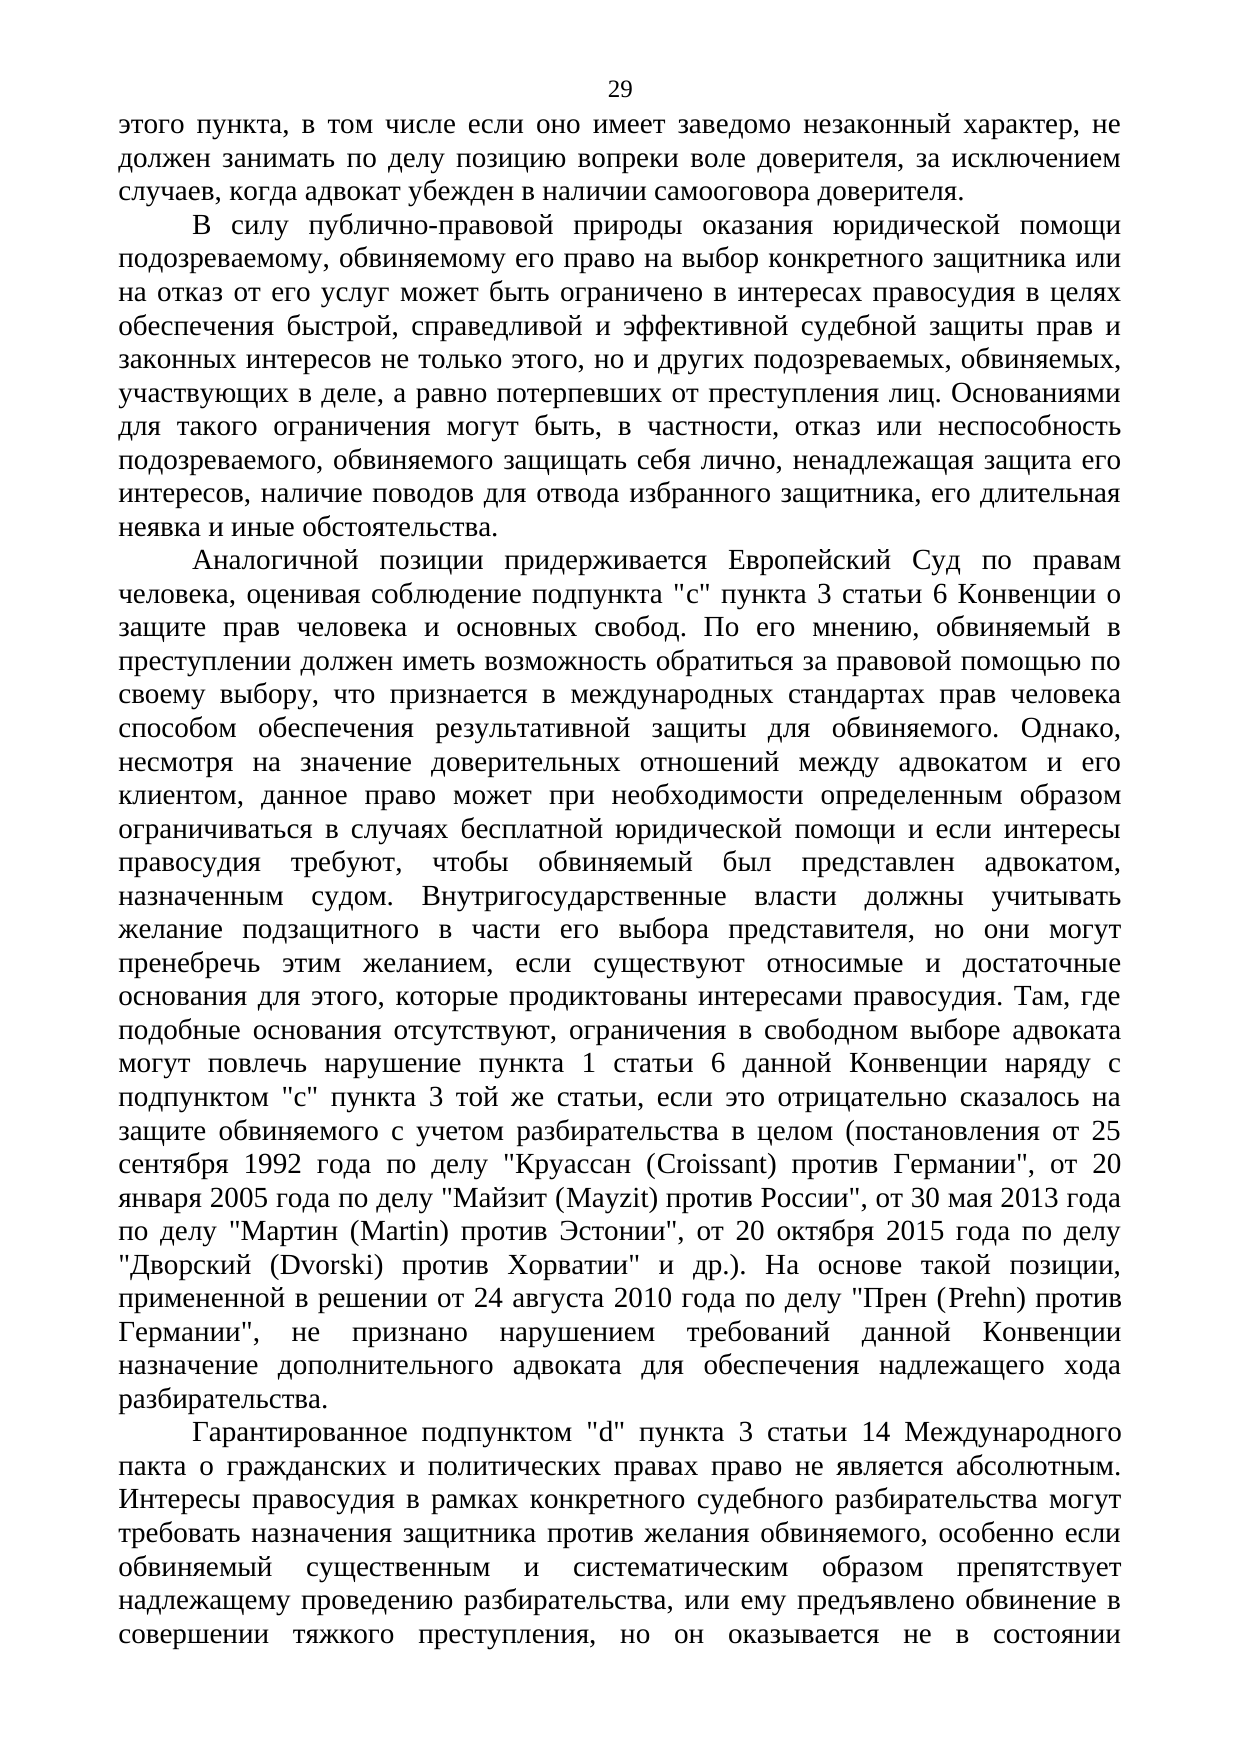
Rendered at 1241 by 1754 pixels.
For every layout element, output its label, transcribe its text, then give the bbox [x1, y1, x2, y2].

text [118, 1414, 1122, 1649]
text В силу публично-правовой природы оказания юридической помощи подозреваемому, обвиняемому его право на выбор конкретного защитника или на отказ от его услуг может быть ограничено в интересах правосудия в целях обеспечения быстрой, справедливой и эффективной судебной защиты прав и законных интересов не только этого, но и других подозреваемых, обвиняемых, участвующих в деле, а равно потерпевших от преступления лиц. Основаниями для такого ограничения могут быть, в частности, отказ или неспособность подозреваемого, обвиняемого защищать себя лично, ненадлежащая защита его интересов, наличие поводов для отвода избранного защитника, его длительная неявка и иные обстоятельства. [118, 207, 1122, 542]
text Аналогичной позиции придерживается Европейский Суд по правам человека, оценивая соблюдение подпункта "c" пункта 3 статьи 6 Конвенции о защите прав человека и основных свобод. По его мнению, обвиняемый в преступлении должен иметь возможность обратиться за правовой помощью по своему выбору, что признается в международных стандартах прав человека способом обеспечения результативной защиты для обвиняемого. Однако, несмотря на значение доверительных отношений между адвокатом и его клиентом, данное право может при необходимости определенным образом ограничиваться в случаях бесплатной юридической помощи и если интересы правосудия требуют, чтобы обвиняемый был представлен адвокатом, назначенным судом. Внутригосударственные власти должны учитывать желание подзащитного в части его выбора представителя, но они могут пренебречь этим желанием, если существуют относимые и достаточные основания для этого, которые продиктованы интересами правосудия. Там, где подобные основания отсутствуют, ограничения в свободном выборе адвоката могут повлечь нарушение пункта 1 статьи 6 данной Конвенции наряду с подпунктом "c" пункта 3 той же статьи, если это отрицательно сказалось на защите обвиняемого с учетом разбирательства в целом (постановления от 25 сентября 1992 года по делу "Круассан (Croissant) против Германии", от 20 января 2005 года по делу "Майзит (Mayzit) против России", от 30 мая 2013 года по делу "Мартин (Martin) против Эстонии", от 20 октября 2015 года по делу "Дворский (Dvorski) против Хорватии" и др.). На основе такой позиции, примененной в решении от 24 августа 2010 года по делу "Прен (Prehn) против Германии", не признано нарушением требований данной Конвенции назначение дополнительного адвоката для обеспечения надлежащего хода разбирательства. [118, 542, 1122, 1414]
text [118, 106, 1122, 207]
